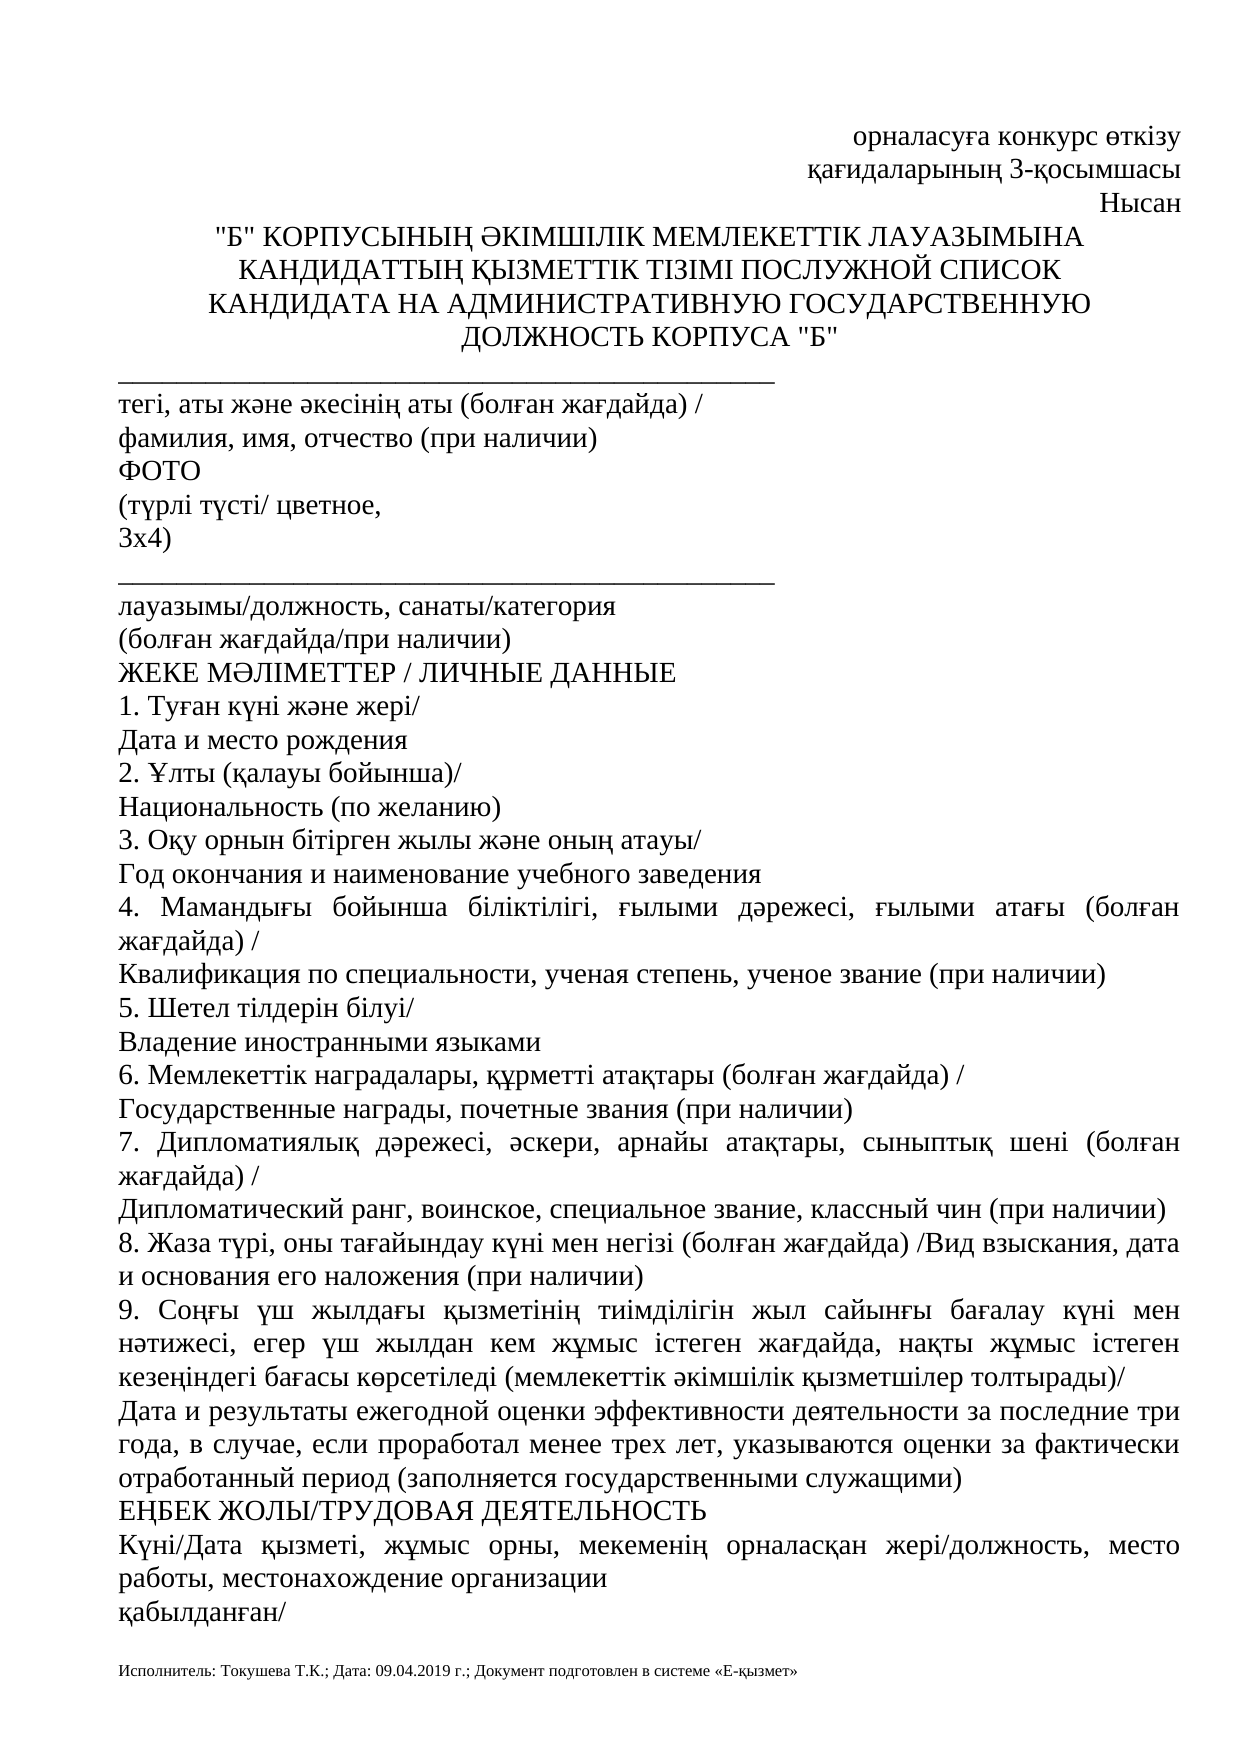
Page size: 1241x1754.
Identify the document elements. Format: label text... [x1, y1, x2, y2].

text қабылданған/ [118, 1594, 1181, 1627]
text Год окончания и наименование учебного заведения [118, 856, 1181, 889]
text 3. Оқу орнын бітірген жылы және оның атауы/ [118, 822, 1181, 856]
text лауазымы/должность, санаты/категория [118, 588, 1181, 621]
text Күні/Дата қызметі, жұмыс орны, мекеменің орналасқан жері/должность, место работы, местонахождение организации [118, 1527, 1181, 1594]
text _____________________________________________ [118, 353, 1181, 386]
text 9. Соңғы үш жылдағы қызметінің тиімділігін жыл сайынғы бағалау күні мен нәтижесі, егер үш жылдан кем жұмыс істеген жағдайда, нақты жұмыс істеген кезеңіндегі бағасы көрсетіледі (мемлекеттік әкімшілік қызметшілер толтырады)/ [118, 1292, 1181, 1393]
text Квалификация по специальности, ученая степень, ученое звание (при наличии) [118, 957, 1181, 990]
text Дата и место рождения [118, 722, 1181, 755]
text Владение иностранными языками [118, 1024, 1181, 1057]
text _____________________________________________ [118, 554, 1181, 588]
text (болған жағдайда/при наличии) [118, 621, 1181, 655]
text 2. Ұлты (қалауы бойынша)/ [118, 755, 1181, 789]
text 6. Мемлекеттік наградалары, құрметті атақтары (болған жағдайда) / [118, 1057, 1181, 1091]
text Государственные награды, почетные звания (при наличии) [118, 1091, 1181, 1124]
text 7. Дипломатиялық дәрежесі, әскери, арнайы атақтары, сыныптық шені (болған жағдайда) / [118, 1124, 1181, 1191]
text Национальность (по желанию) [118, 789, 1181, 822]
text 5. Шетел тілдерін білуі/ [118, 990, 1181, 1024]
text КАНДИДАТА НА АДМИНИСТРАТИВНУЮ ГОСУДАРСТВЕННУЮ ДОЛЖНОСТЬ КОРПУСА "Б" [118, 286, 1181, 353]
text тегі, аты және әкесінің аты (болған жағдайда) / [118, 386, 1181, 420]
text "Б" КОРПУСЫНЫҢ ӘКІМШІЛІК МЕМЛЕКЕТТІК ЛАУАЗЫМЫНА КАНДИДАТТЫҢ ҚЫЗМЕТТIК ТIЗIМІ ПОСЛУЖНОЙ СПИСОК [118, 219, 1181, 286]
text 1. Туған күні және жері/ [118, 688, 1181, 722]
text (түрлі түсті/ цветное, [118, 487, 1181, 521]
text фамилия, имя, отчество (при наличии) [118, 420, 1181, 453]
text Дипломатический ранг, воинское, специальное звание, классный чин (при наличии) [118, 1191, 1181, 1225]
text 8. Жаза түрі, оны тағайындау күні мен негізі (болған жағдайда) /Вид взыскания, дата и основания его наложения (при наличии) [118, 1225, 1181, 1292]
text 3х4) [118, 521, 1181, 554]
text ФОТО [118, 453, 1181, 487]
text орналасуға конкурс өткізу [118, 118, 1181, 152]
text ЕҢБЕК ЖОЛЫ/ТРУДОВАЯ ДЕЯТЕЛЬНОСТЬ [118, 1493, 1181, 1527]
text қағидаларының 3-қосымшасы [118, 152, 1181, 185]
text Нысан [118, 185, 1181, 219]
text 4. Мамандығы бойынша біліктілігі, ғылыми дәрежесі, ғылыми атағы (болған жағдайда) / [118, 889, 1181, 957]
text Дата и результаты ежегодной оценки эффективности деятельности за последние три года, в случае, если проработал менее трех лет, указываются оценки за фактически отработанный период (заполняется государственными служащими) [118, 1393, 1181, 1493]
text ЖЕКЕ МӘЛІМЕТТЕР / ЛИЧНЫЕ ДАННЫЕ [118, 655, 1181, 688]
